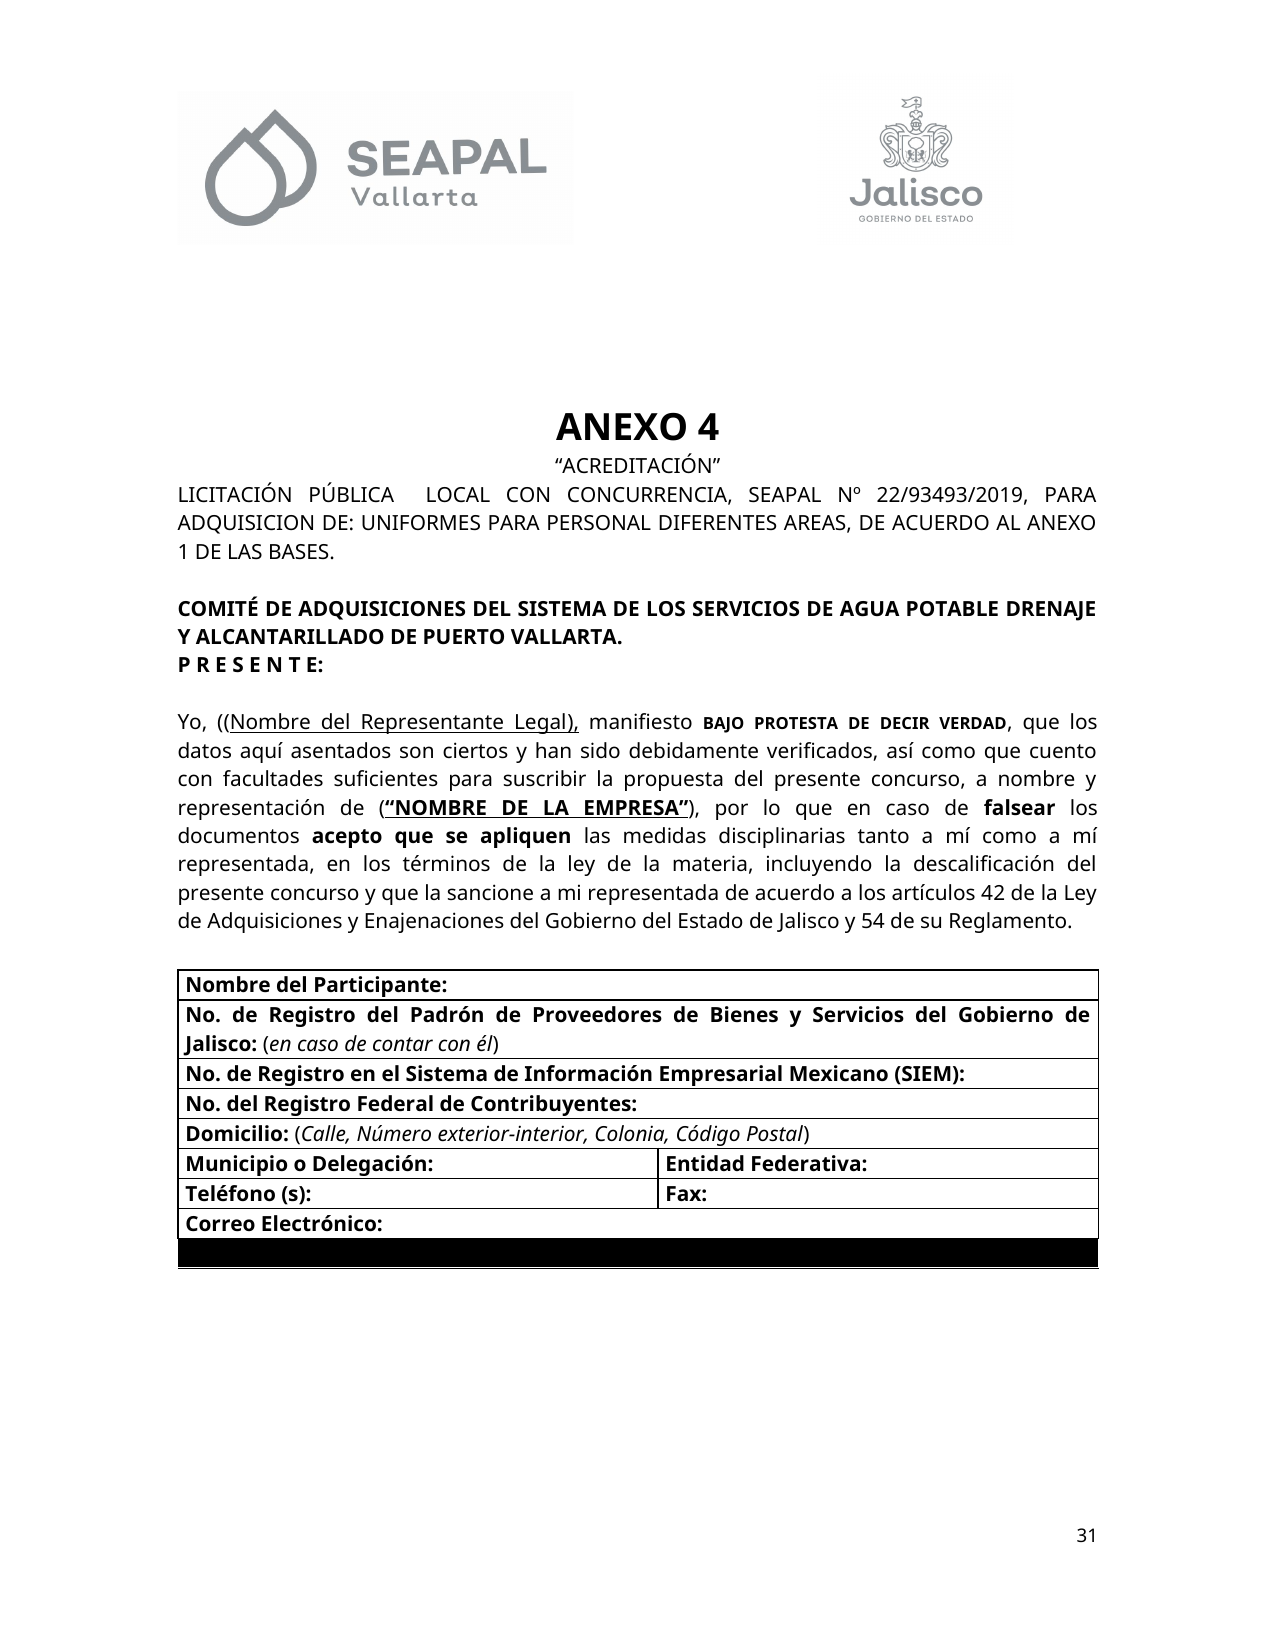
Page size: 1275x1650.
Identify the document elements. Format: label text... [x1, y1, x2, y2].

table_cell Fax: [659, 1179, 1098, 1207]
table_header Nombre del Participante: [179, 971, 1098, 999]
table_cell Municipio o Delegación: [179, 1149, 657, 1177]
table_cell Domicilio: (Calle, Número exterior-interior, Colonia, Código Postal) [179, 1119, 1098, 1147]
table_cell No. de Registro del Padrón de Proveedores de Bienes y Servicios del Gobierno de Jalisco: (en caso de contar con él) [179, 1001, 1098, 1057]
table_cell Teléfono (s): [179, 1179, 657, 1207]
picture [817, 73, 1015, 245]
text “ACREDITACIÓN” [177, 451, 1098, 480]
text LICITACIÓN PÚBLICA LOCAL CON CONCURRENCIA, SEAPAL Nº 22/93493/2019, PARA ADQUISICION DE: UNIFORMES PARA PERSONAL DIFERENTES AREAS, DE ACUERDO AL ANEXO 1 DE LAS BASES. [177, 480, 1098, 565]
text Yo, ((Nombre del Representante Legal), manifiesto bajo protesta de decir verdad, que los datos aquí asentados son ciertos y han sido debidamente verificados, así como que cuento con facultades suficientes para suscribir la propuesta del presente concurso, a nombre y representación de (“NOMBRE DE LA EMPRESA”), por lo que en caso de falsear los documentos acepto que se apliquen las medidas disciplinarias tanto a mí como a mí representada, en los términos de la ley de la materia, incluyendo la descalificación del presente concurso y que la sancione a mi representada de acuerdo a los artículos 42 de la Ley de Adquisiciones y Enajenaciones del Gobierno del Estado de Jalisco y 54 de su Reglamento. [177, 707, 1098, 935]
text COMITÉ DE ADQUISICIONES DEL SISTEMA DE LOS SERVICIOS DE AGUA POTABLE DRENAJE Y ALCANTARILLADO DE PUERTO VALLARTA. [177, 594, 1098, 651]
table_cell No. del Registro Federal de Contribuyentes: [179, 1089, 1098, 1117]
table_cell Entidad Federativa: [659, 1149, 1098, 1177]
table_cell No. de Registro en el Sistema de Información Empresarial Mexicano (SIEM): [179, 1059, 1098, 1087]
table_cell Correo Electrónico: [179, 1209, 1098, 1237]
text P R E S E N T E: [177, 651, 1098, 679]
picture [177, 91, 574, 245]
table_cell [178, 1239, 1098, 1267]
text ANEXO 4 [177, 400, 1098, 451]
